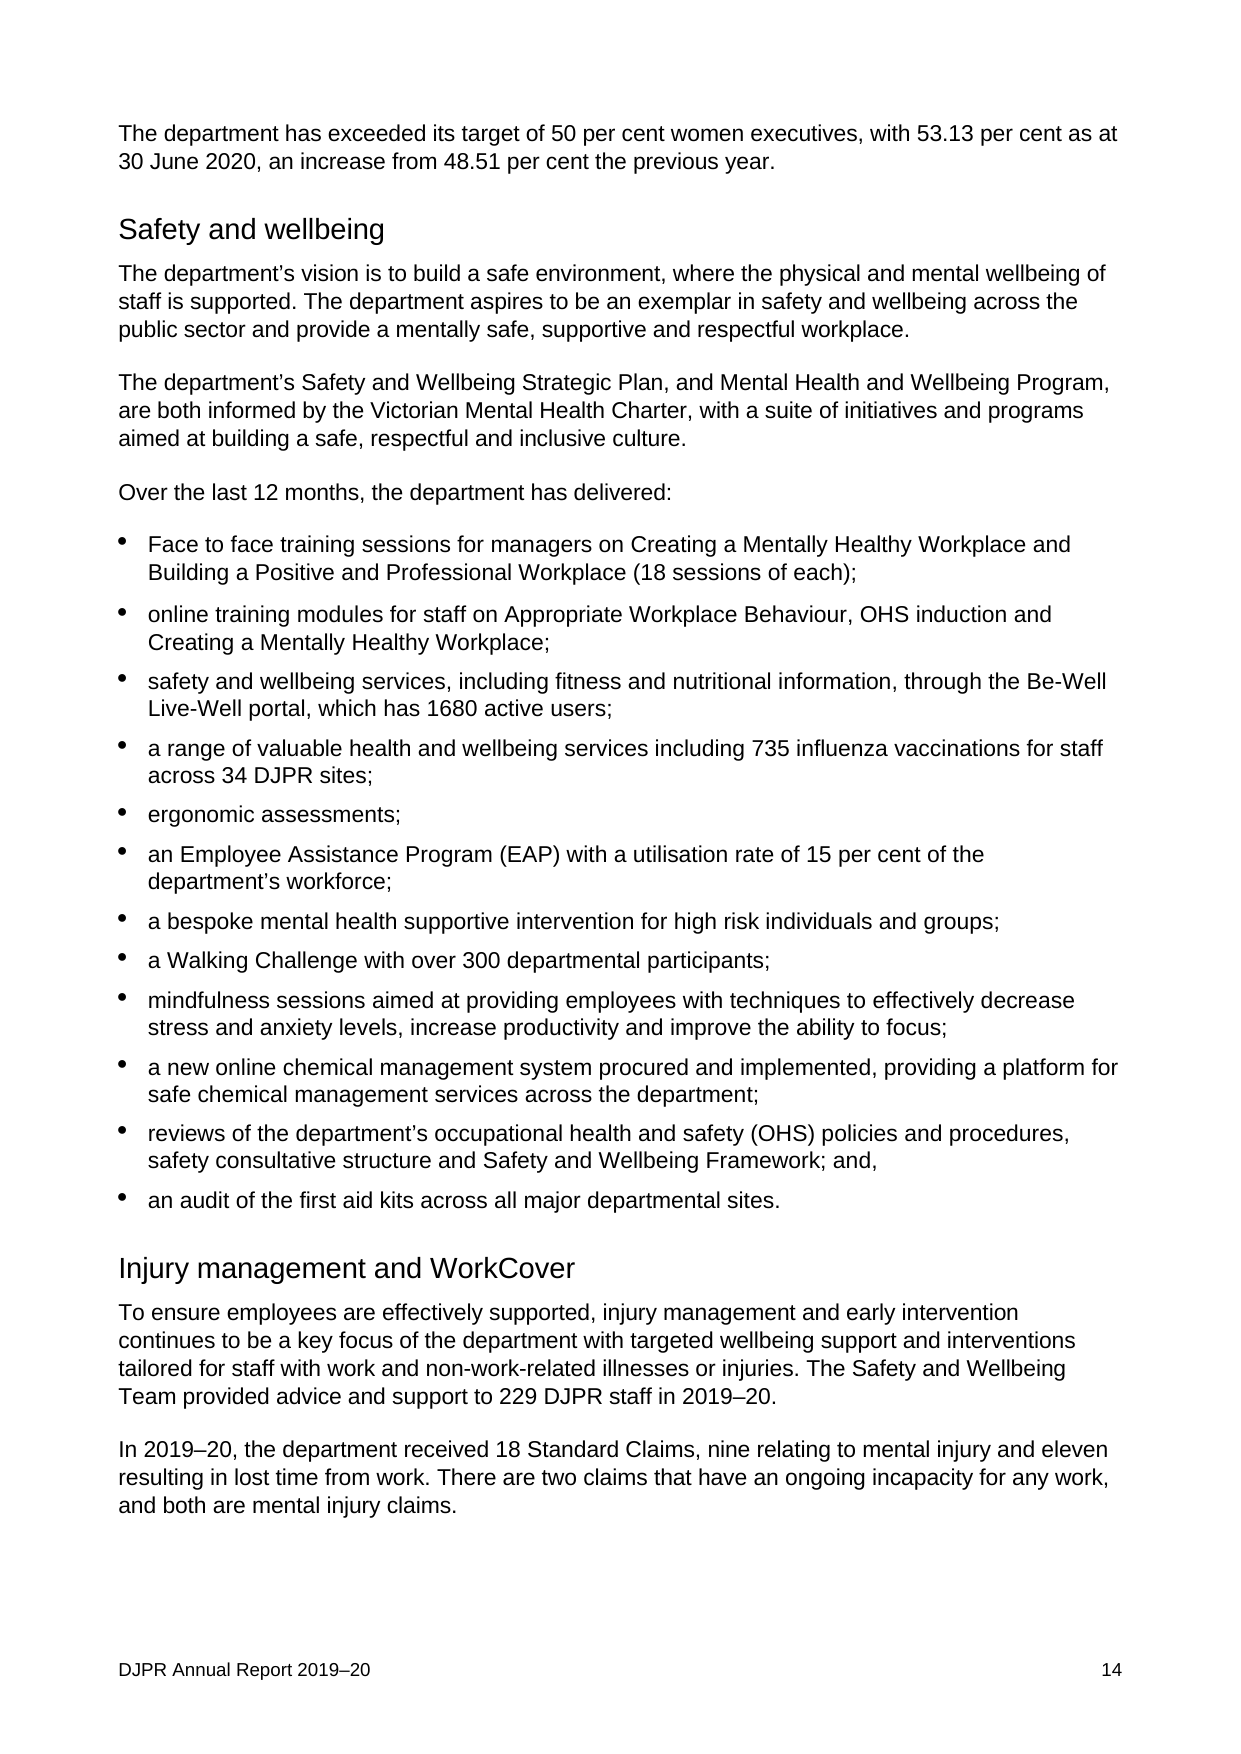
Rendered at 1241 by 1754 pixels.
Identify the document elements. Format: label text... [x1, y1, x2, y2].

text a new online chemical management system procured and implemented, providing a platform for safe chemical management services across the department; [118, 1053, 1122, 1107]
text mindfulness sessions aimed at providing employees with techniques to effectively decrease stress and anxiety levels, increase productivity and improve the ability to focus; [118, 986, 1122, 1040]
text ergonomic assessments; [118, 801, 1122, 828]
text The department’s vision is to build a safe environment, where the physical and mental wellbeing of staff is supported. The department aspires to be an exemplar in safety and wellbeing across the public sector and provide a mentally safe, supportive and respectful workplace. [118, 258, 1122, 342]
text To ensure employees are effectively supported, injury management and early intervention continues to be a key focus of the department with targeted wellbeing support and interventions tailored for staff with work and non-work-related illnesses or injuries. The Safety and Wellbeing Team provided advice and support to 229 DJPR staff in 2019–20. [118, 1297, 1122, 1409]
subtitle Injury management and WorkCover [118, 1251, 1122, 1284]
text online training modules for staff on Appropriate Workplace Behaviour, OHS induction and Creating a Mentally Healthy Workplace; [118, 601, 1122, 655]
text a range of valuable health and wellbeing services including 735 influenza vaccinations for staff across 34 DJPR sites; [118, 734, 1122, 788]
text Face to face training sessions for managers on Creating a Mentally Healthy Workplace and Building a Positive and Professional Workplace (18 sessions of each); [118, 530, 1122, 588]
text a bespoke mental health supportive intervention for high risk individuals and groups; [118, 907, 1122, 934]
text an audit of the first aid kits across all major departmental sites. [118, 1186, 1122, 1213]
text The department’s Safety and Wellbeing Strategic Plan, and Mental Health and Wellbeing Program, are both informed by the Victorian Mental Health Charter, with a suite of initiatives and programs aimed at building a safe, respectful and inclusive culture. [118, 367, 1122, 452]
subtitle Safety and wellbeing [118, 212, 1122, 245]
text Over the last 12 months, the department has delivered: [118, 477, 1122, 505]
text safety and wellbeing services, including fitness and nutritional information, through the Be-Well Live-Well portal, which has 1680 active users; [118, 667, 1122, 721]
text The department has exceeded its target of 50 per cent women executives, with 53.13 per cent as at 30 June 2020, an increase from 48.51 per cent the previous year. [118, 118, 1122, 174]
text In 2019–20, the department received 18 Standard Claims, nine relating to mental injury and eleven resulting in lost time from work. There are two claims that have an ongoing incapacity for any work, and both are mental injury claims. [118, 1434, 1122, 1518]
text a Walking Challenge with over 300 departmental participants; [118, 946, 1122, 973]
text reviews of the department’s occupational health and safety (OHS) policies and procedures, safety consultative structure and Safety and Wellbeing Framework; and, [118, 1119, 1122, 1173]
text an Employee Assistance Program (EAP) with a utilisation rate of 15 per cent of the department’s workforce; [118, 840, 1122, 894]
